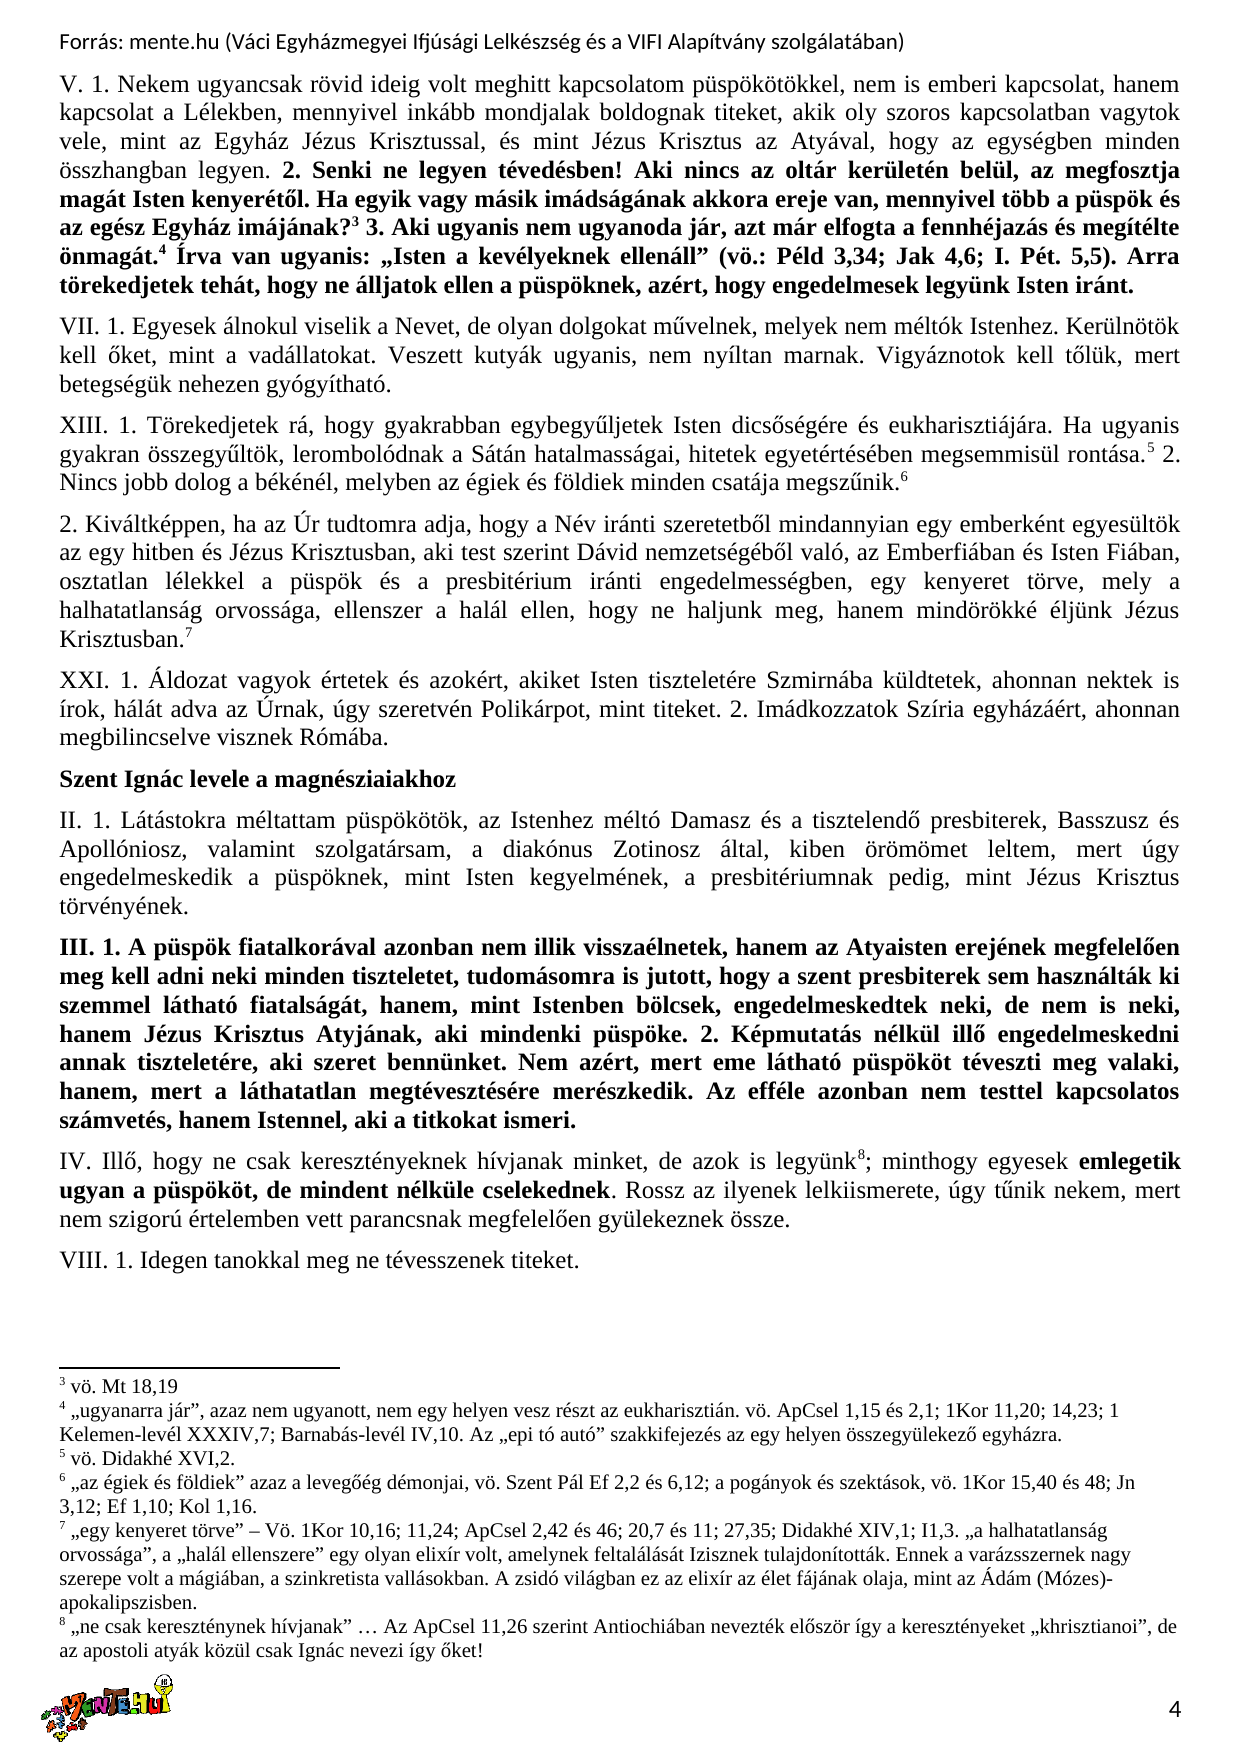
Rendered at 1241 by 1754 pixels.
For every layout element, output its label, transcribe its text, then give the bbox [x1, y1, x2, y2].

picture [39, 1665, 178, 1744]
text IV. Illő, hogy ne csak keresztényeknek hívjanak minket, de azok is legyünk; minthogy egyesek emlegetik ugyan a püspököt, de mindent nélküle cselekednek. Rossz az ilyenek lelkiismerete, úgy tűnik nekem, mert nem szigorú értelemben vett parancsnak megfelelően gyülekeznek össze. [59, 1146, 1181, 1232]
text III. 1. A püspök fiatalkorával azonban nem illik visszaélnetek, hanem az Atyaisten erejének megfelelően meg kell adni neki minden tiszteletet, tudomásomra is jutott, hogy a szent presbiterek sem használták ki szemmel látható fiatalságát, hanem, mint Istenben bölcsek, engedelmeskedtek neki, de nem is neki, hanem Jézus Krisztus Atyjának, aki mindenki püspöke. 2. Képmutatás nélkül illő engedelmeskedni annak tiszteletére, aki szeret bennünket. Nem azért, mert eme látható püspököt téveszti meg valaki, hanem, mert a láthatatlan megtévesztésére merészkedik. Az efféle azonban nem testtel kapcsolatos számvetés, hanem Istennel, aki a titkokat ismeri. [59, 932, 1181, 1134]
text XXI. 1. Áldozat vagyok értetek és azokért, akiket Isten tiszteletére Szmirnába küldtetek, ahonnan nektek is írok, hálát adva az Úrnak, úgy szeretvén Polikárpot, mint titeket. 2. Imádkozzatok Szíria egyházáért, ahonnan megbilincselve visznek Rómába. [59, 665, 1181, 751]
text VII. 1. Egyesek álnokul viselik a Nevet, de olyan dolgokat művelnek, melyek nem méltók Istenhez. Kerülnötök kell őket, mint a vadállatokat. Veszett kutyák ugyanis, nem nyíltan marnak. Vigyáznotok kell tőlük, mert betegségük nehezen gyógyítható. [59, 311, 1181, 397]
text VIII. 1. Idegen tanokkal meg ne tévesszenek titeket. [59, 1245, 1181, 1274]
text 2. Kiváltképpen, ha az Úr tudtomra adja, hogy a Név iránti szeretetből mindannyian egy emberként egyesültök az egy hitben és Jézus Krisztusban, aki test szerint Dávid nemzetségéből való, az Emberfiában és Isten Fiában, osztatlan lélekkel a püspök és a presbitérium iránti engedelmességben, egy kenyeret törve, mely a halhatatlanság orvossága, ellenszer a halál ellen, hogy ne haljunk meg, hanem mindörökké éljünk Jézus Krisztusban. [59, 509, 1181, 652]
text XIII. 1. Törekedjetek rá, hogy gyakrabban egybegyűljetek Isten dicsőségére és eukharisztiájára. Ha ugyanis gyakran összegyűltök, lerombolódnak a Sátán hatalmasságai, hitetek egyetértésében megsemmisül rontása. 2. Nincs jobb dolog a békénél, melyben az égiek és földiek minden csatája megszűnik. [59, 410, 1181, 496]
text II. 1. Látástokra méltattam püspökötök, az Istenhez méltó Damasz és a tisztelendő presbiterek, Basszusz és Apollóniosz, valamint szolgatársam, a diakónus Zotinosz által, kiben örömömet leltem, mert úgy engedelmeskedik a püspöknek, mint Isten kegyelmének, a presbitériumnak pedig, mint Jézus Krisztus törvényének. [59, 805, 1181, 920]
subtitle Szent Ignác levele a magnésziaiakhoz [59, 764, 1181, 792]
text V. 1. Nekem ugyancsak rövid ideig volt meghitt kapcsolatom püspökötökkel, nem is emberi kapcsolat, hanem kapcsolat a Lélekben, mennyivel inkább mondjalak boldognak titeket, akik oly szoros kapcsolatban vagytok vele, mint az Egyház Jézus Krisztussal, és mint Jézus Krisztus az Atyával, hogy az egységben minden összhangban legyen. 2. Senki ne legyen tévedésben! Aki nincs az oltár kerületén belül, az megfosztja magát Isten kenyerétől. Ha egyik vagy másik imádságának akkora ereje van, mennyivel több a püspök és az egész Egyház imájának? 3. Aki ugyanis nem ugyanoda jár, azt már elfogta a fennhéjazás és megítélte önmagát. Írva van ugyanis: „Isten a kevélyeknek ellenáll” (vö.: Péld 3,34; Jak 4,6; I. Pét. 5,5). Arra törekedjetek tehát, hogy ne álljatok ellen a püspöknek, azért, hogy engedelmesek legyünk Isten iránt. [59, 69, 1181, 299]
